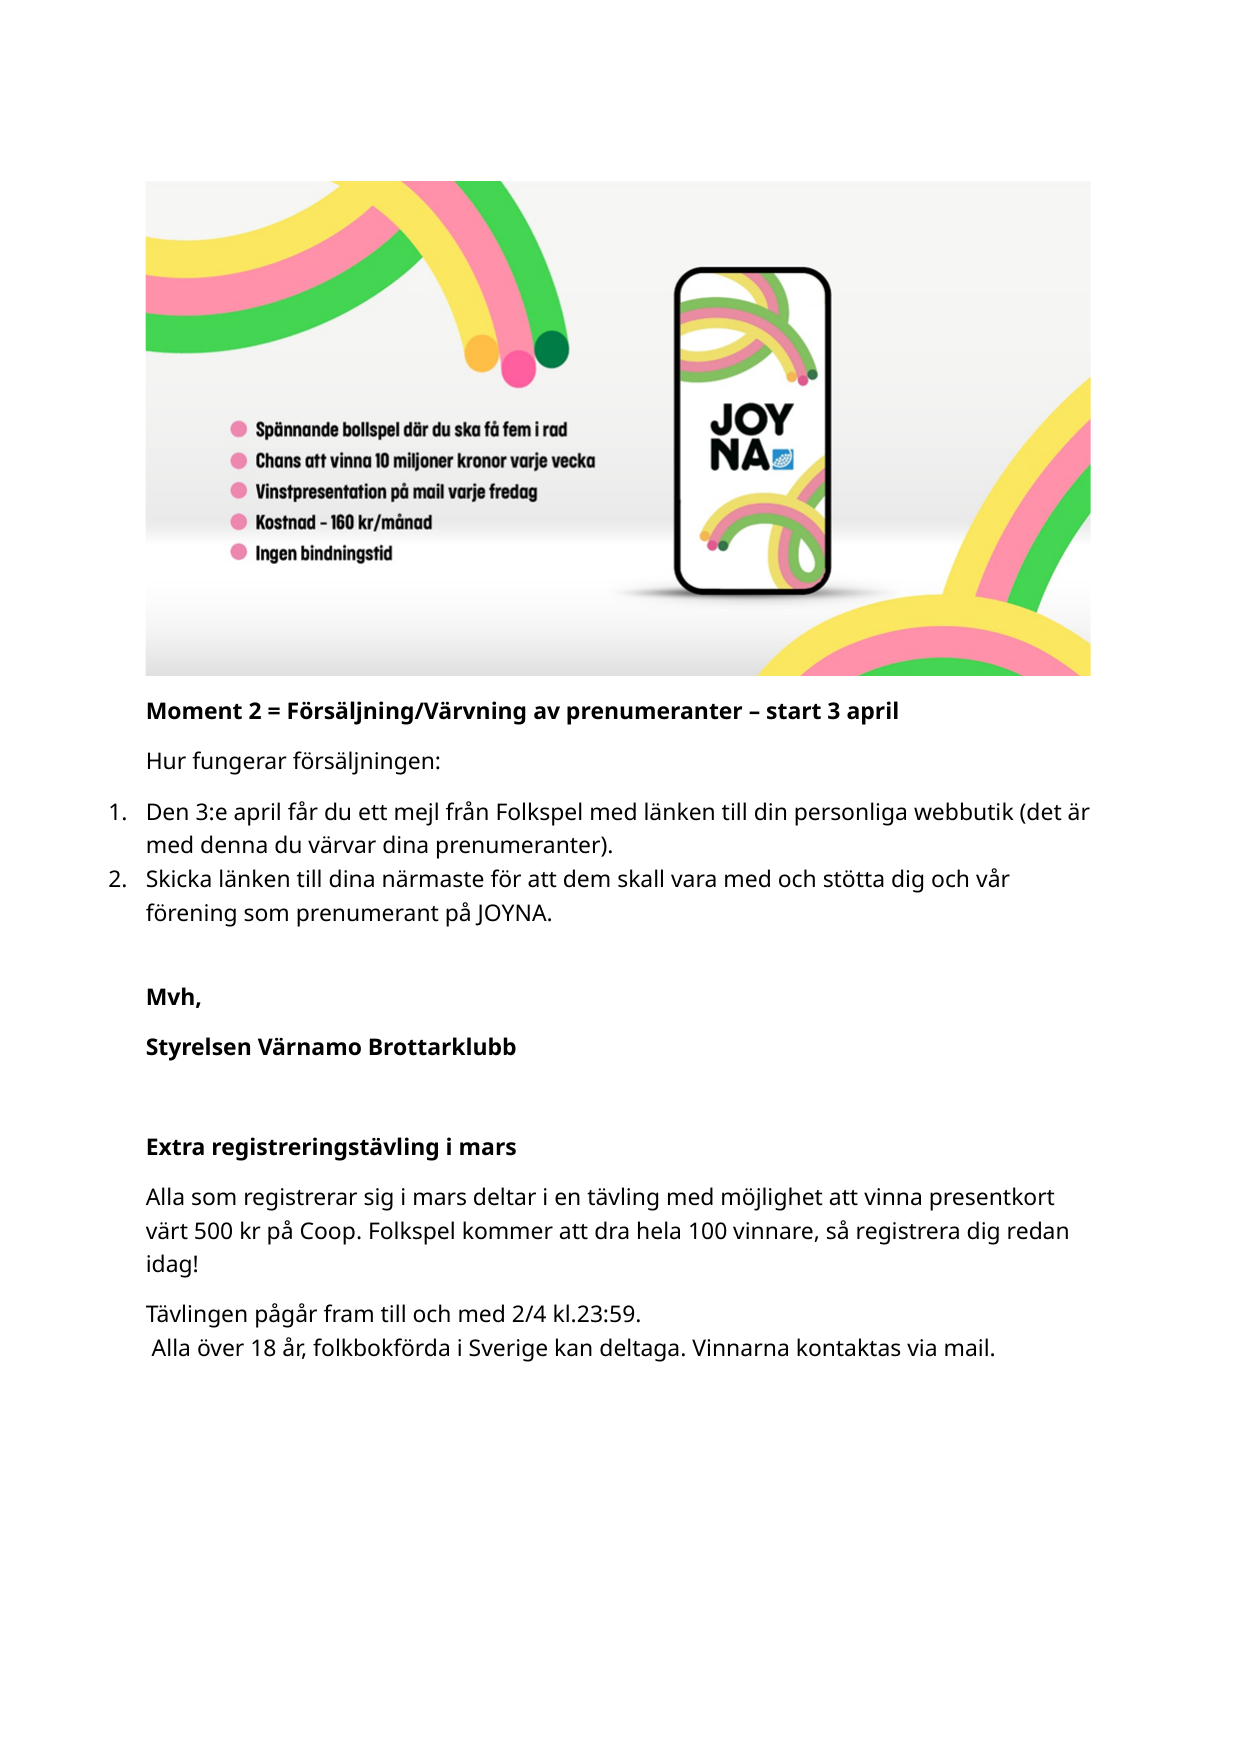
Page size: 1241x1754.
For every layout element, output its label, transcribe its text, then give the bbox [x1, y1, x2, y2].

text Moment 2 = Försäljning/Värvning av prenumeranter – start 3 april [146, 694, 1095, 726]
text Tävlingen pågår fram till och med 2/4 kl.23:59. Alla över 18 år, folkbokförda i Sverige kan deltaga. Vinnarna kontaktas via mail. [146, 1298, 1095, 1363]
text Mvh, [146, 981, 1095, 1012]
text Hur fungerar försäljningen: [146, 745, 1095, 776]
picture [145, 181, 1091, 676]
list Den 3:e april får du ett mejl från Folkspel med länken till din personliga webbutik (det är med denna du värvar dina prenumeranter). [108, 795, 1095, 860]
text Styrelsen Värnamo Brottarklubb [146, 1031, 1095, 1062]
text Alla som registrerar sig i mars deltar i en tävling med möjlighet att vinna presentkort värt 500 kr på Coop. Folkspel kommer att dra hela 100 vinnare, så registrera dig redan idag! [146, 1181, 1095, 1279]
list Skicka länken till dina närmaste för att dem skall vara med och stötta dig och vår förening som prenumerant på JOYNA. [108, 863, 1095, 928]
text Extra registreringstävling i mars [146, 1131, 1095, 1162]
